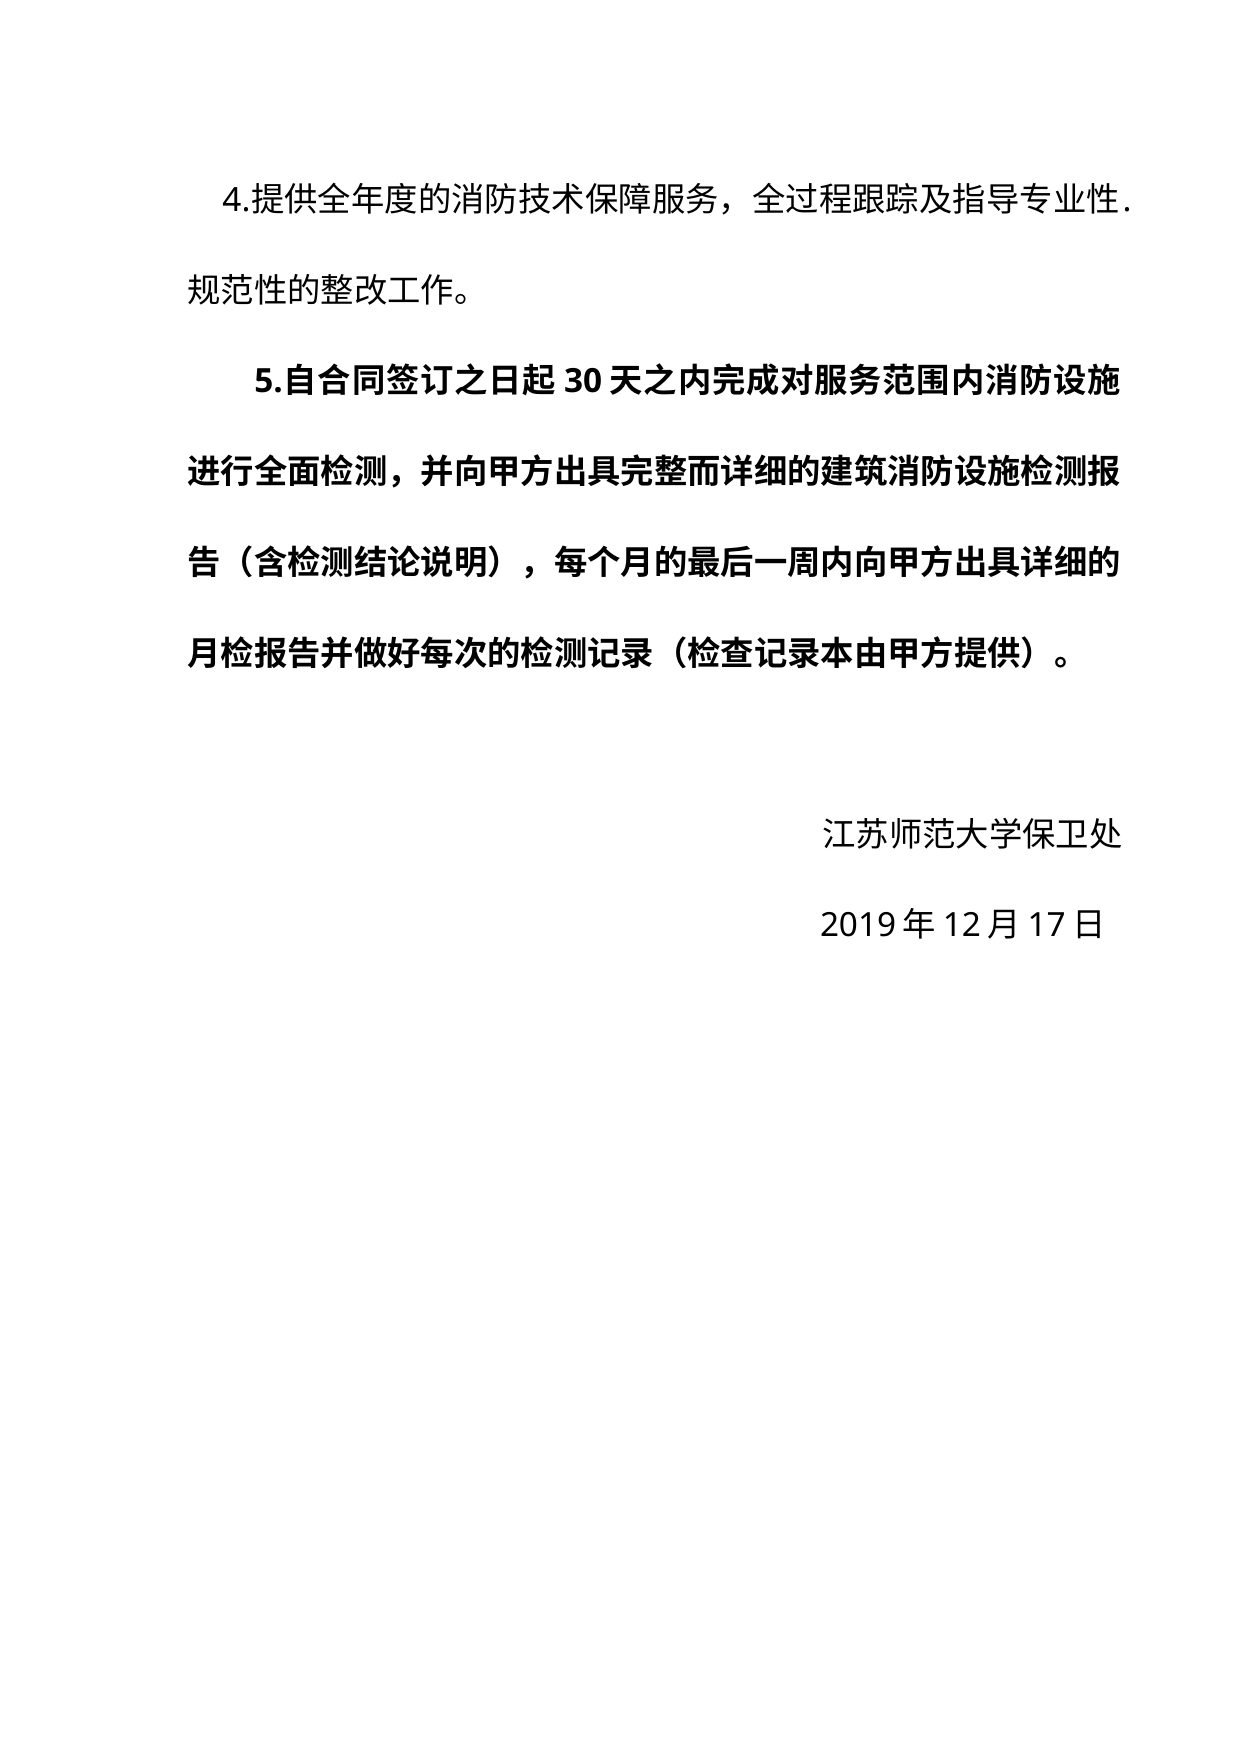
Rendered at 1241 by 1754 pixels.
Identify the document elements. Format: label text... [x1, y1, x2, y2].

text 2019年12月17日 [187, 877, 1106, 968]
text 江苏师范大学保卫处 [187, 786, 1122, 877]
text 5.自合同签订之日起30天之内完成对服务范围内消防设施进行全面检测，并向甲方出具完整而详细的建筑消防设施检测报告（含检测结论说明），每个月的最后一周内向甲方出具详细的月检报告并做好每次的检测记录（检查记录本由甲方提供）。 [187, 333, 1122, 696]
text 4.提供全年度的消防技术保障服务，全过程跟踪及指导专业性.规范性的整改工作。 [187, 152, 1122, 333]
